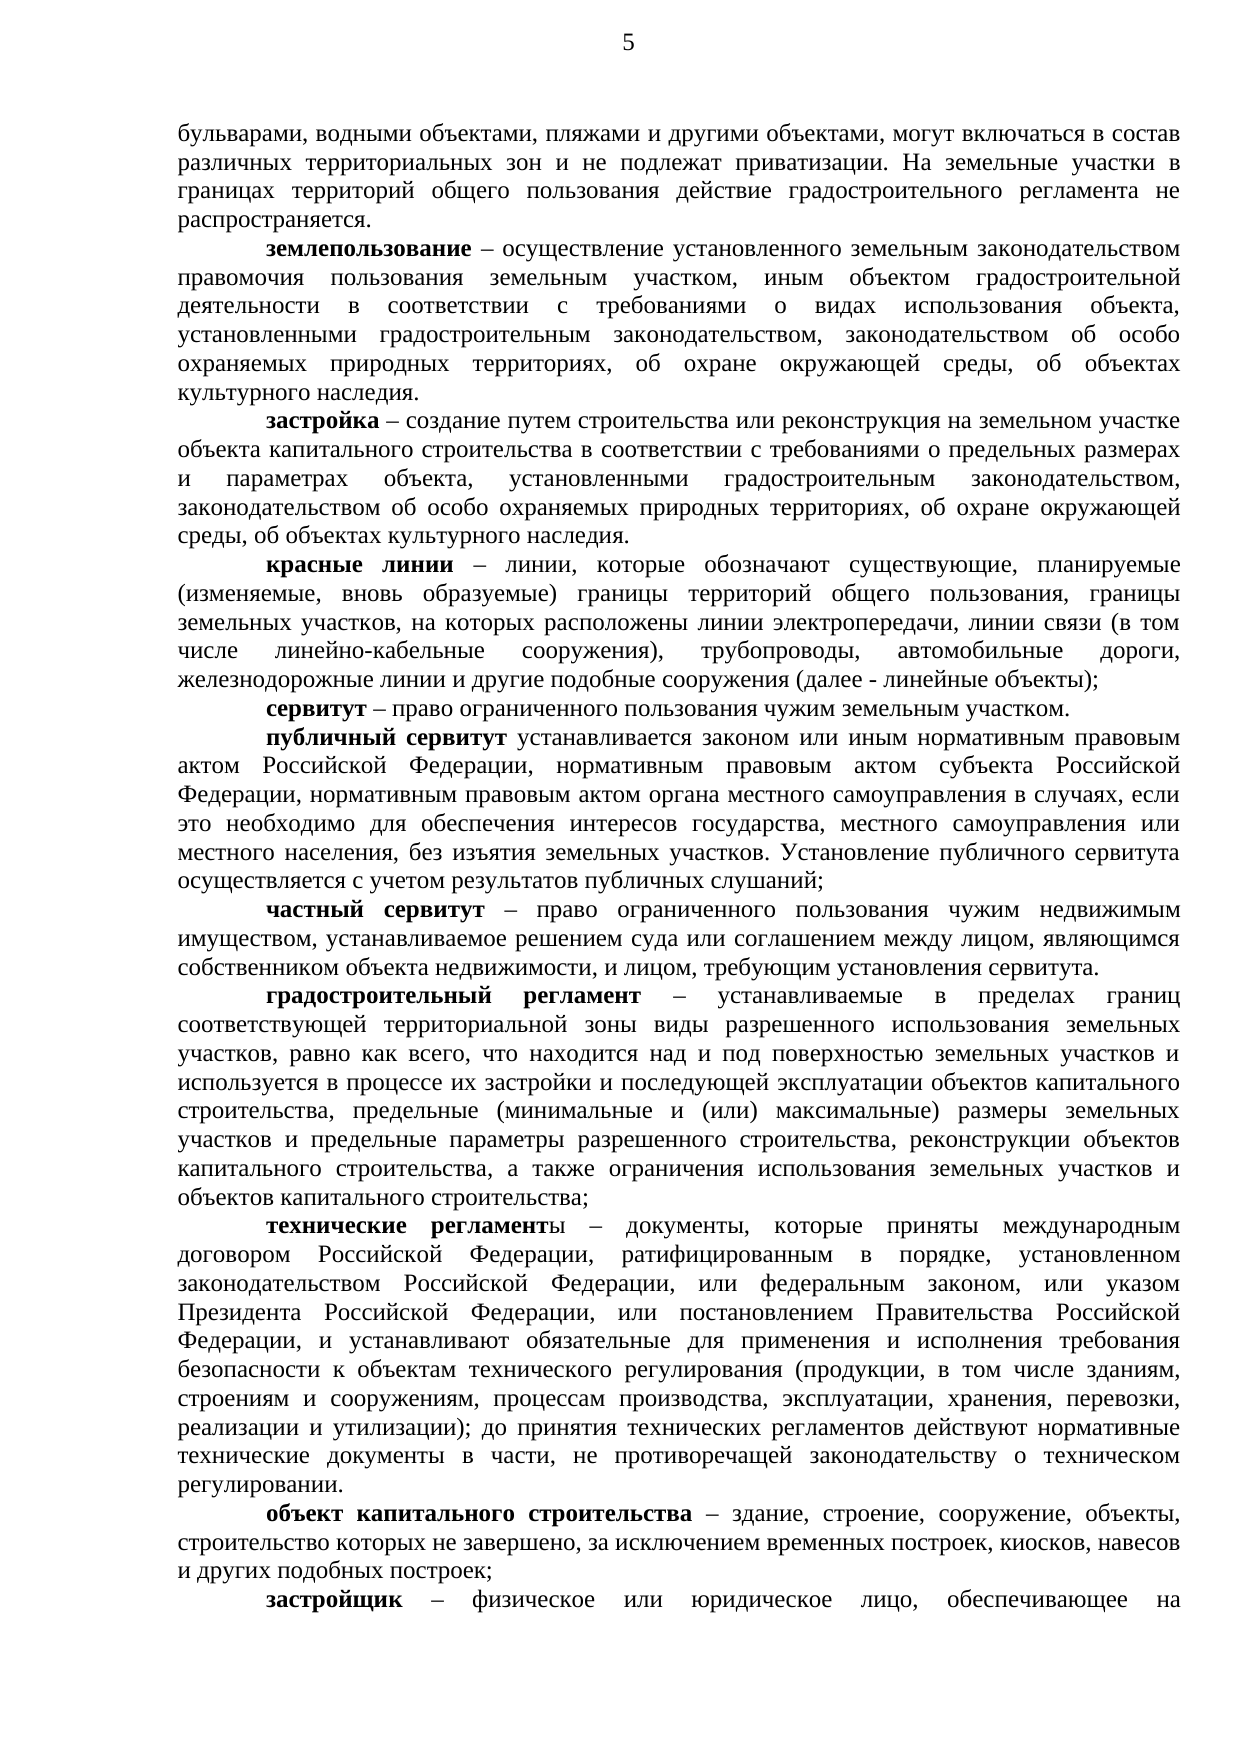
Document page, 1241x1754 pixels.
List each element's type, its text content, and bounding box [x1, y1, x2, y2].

text застройка – создание путем строительства или реконструкция на земельном участке объекта капитального строительства в соответствии с требованиями о предельных размерах и параметрах объекта, установленными градостроительным законодательством, законодательством об особо охраняемых природных территориях, об охране окружающей среды, об объектах культурного наследия. [177, 406, 1181, 549]
text градостроительный регламент – устанавливаемые в пределах границ соответствующей территориальной зоны виды разрешенного использования земельных участков, равно как всего, что находится над и под поверхностью земельных участков и используется в процессе их застройки и последующей эксплуатации объектов капитального строительства, предельные (минимальные и (или) максимальные) размеры земельных участков и предельные параметры разрешенного строительства, реконструкции объектов капитального строительства, а также ограничения использования земельных участков и объектов капитального строительства; [177, 981, 1181, 1211]
text объект капитального строительства – здание, строение, сооружение, объекты, строительство которых не завершено, за исключением временных построек, киосков, навесов и других подобных построек; [177, 1498, 1181, 1584]
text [177, 1584, 1181, 1613]
text технические регламенты – документы, которые приняты международным договором Российской Федерации, ратифицированным в порядке, установленном законодательством Российской Федерации, или федеральным законом, или указом Президента Российской Федерации, или постановлением Правительства Российской Федерации, и устанавливают обязательные для применения и исполнения требования безопасности к объектам технического регулирования (продукции, в том числе зданиям, строениям и сооружениям, процессам производства, эксплуатации, хранения, перевозки, реализации и утилизации); до принятия технических регламентов действуют нормативные технические документы в части, не противоречащей законодательству о техническом регулировании. [177, 1211, 1181, 1498]
text землепользование – осуществление установленного земельным законодательством правомочия пользования земельным участком, иным объектом градостроительной деятельности в соответствии с требованиями о видах использования объекта, установленными градостроительным законодательством, законодательством об особо охраняемых природных территориях, об охране окружающей среды, об объектах культурного наследия. [177, 233, 1181, 406]
text красные линии – линии, которые обозначают существующие, планируемые (изменяемые, вновь образуемые) границы территорий общего пользования, границы земельных участков, на которых расположены линии электропередачи, линии связи (в том числе линейно-кабельные сооружения), трубопроводы, автомобильные дороги, железнодорожные линии и другие подобные сооружения (далее - линейные объекты); [177, 549, 1181, 693]
text частный сервитут – право ограниченного пользования чужим недвижимым имуществом, устанавливаемое решением суда или соглашением между лицом, являющимся собственником объекта недвижимости, и лицом, требующим установления сервитута. [177, 894, 1181, 981]
text сервитут – право ограниченного пользования чужим земельным участком. [177, 693, 1181, 722]
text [177, 118, 1181, 233]
text публичный сервитут устанавливается законом или иным нормативным правовым актом Российской Федерации, нормативным правовым актом субъекта Российской Федерации, нормативным правовым актом органа местного самоуправления в случаях, если это необходимо для обеспечения интересов государства, местного самоуправления или местного населения, без изъятия земельных участков. Установление публичного сервитута осуществляется с учетом результатов публичных слушаний; [177, 722, 1181, 894]
